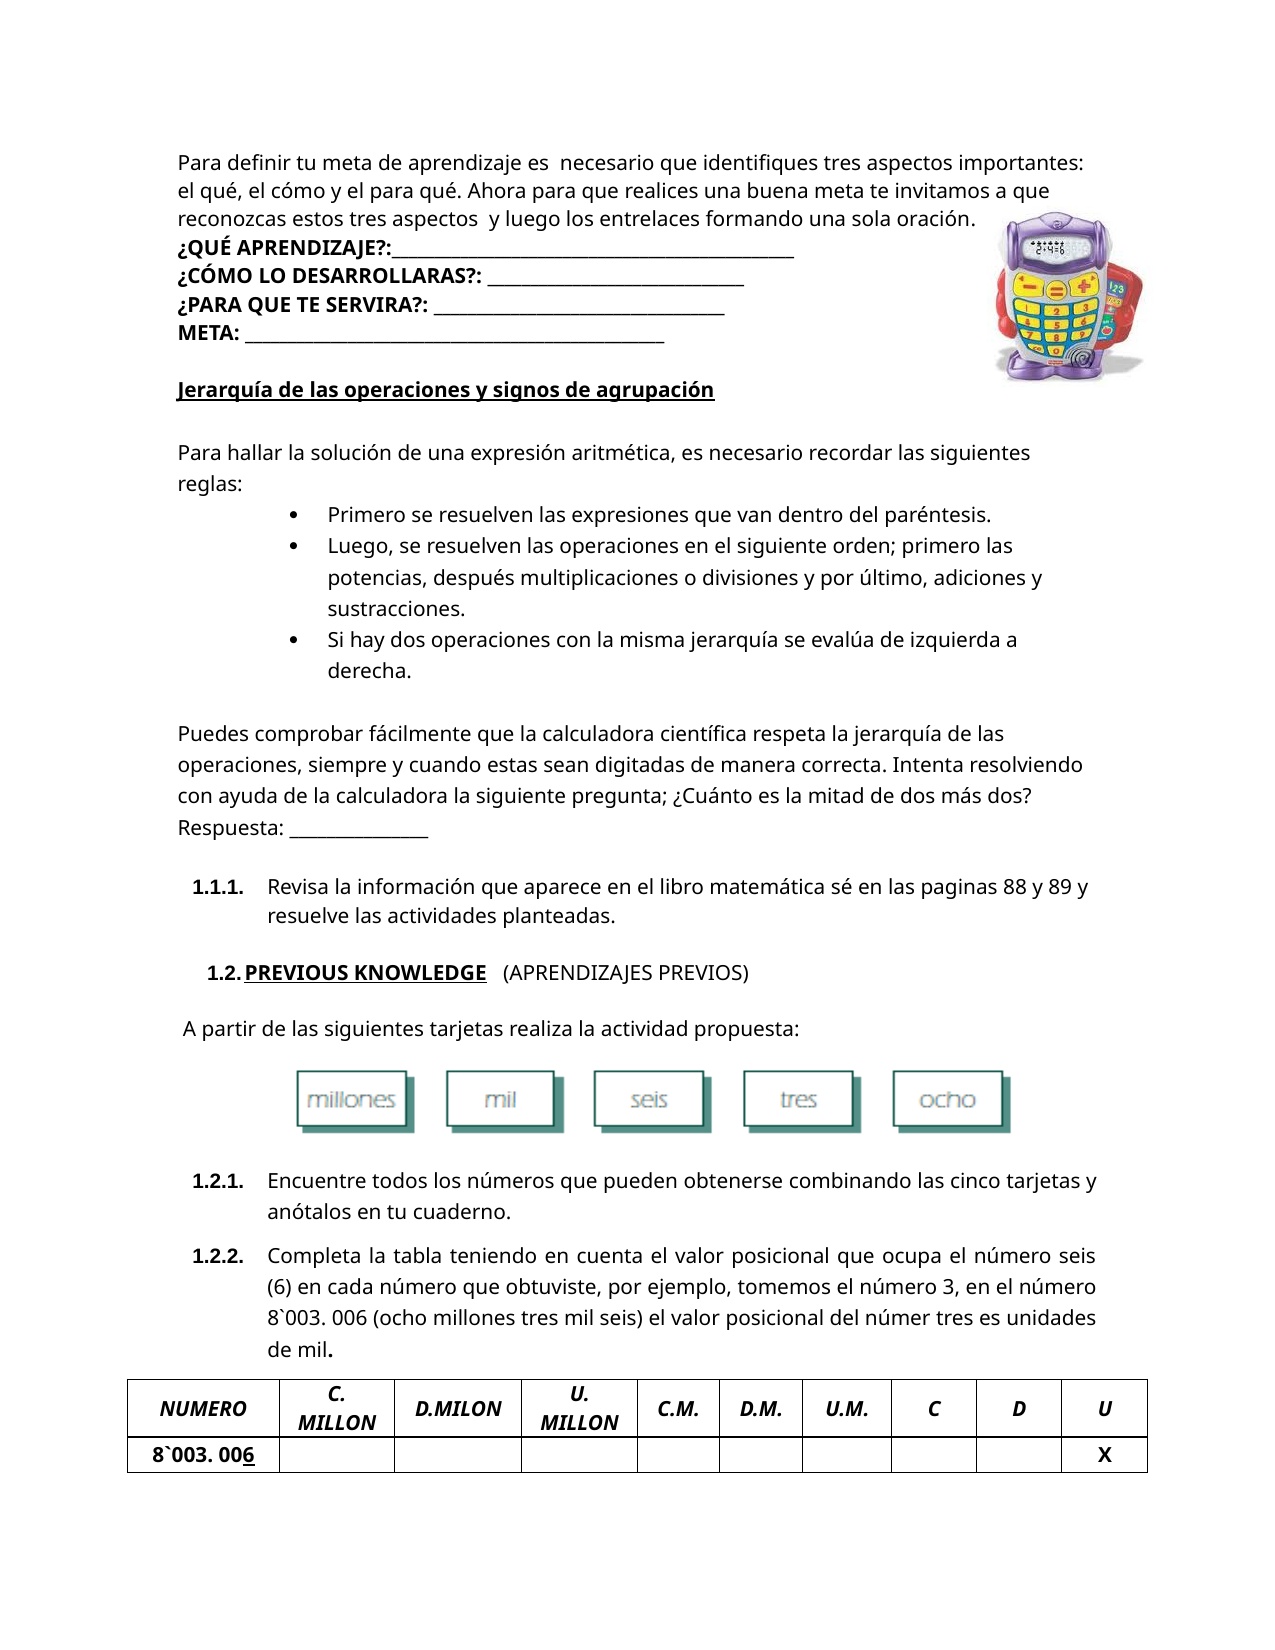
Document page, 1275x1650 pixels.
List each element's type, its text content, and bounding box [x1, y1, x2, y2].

table_cell 8`003. 006 [128, 1438, 279, 1472]
table_header C [892, 1380, 976, 1436]
list Revisa la información que aparece en el libro matemática sé en las paginas 88 y 89 y resuelve las actividades planteadas. [192, 872, 1098, 929]
table_cell [638, 1438, 719, 1472]
table_cell [395, 1438, 521, 1472]
table_header U [1062, 1380, 1147, 1436]
list PREVIOUS KNOWLEDGE (APRENDIZAJES PREVIOS) [207, 958, 1098, 986]
picture [286, 1058, 1026, 1151]
table_cell X [1062, 1438, 1147, 1472]
text Para definir tu meta de aprendizaje es necesario que identifiques tres aspectos importantes: el qué, el cómo y el para qué. Ahora para que realices una buena meta te invitamos a que reconozcas estos tres aspectos y luego los entrelaces formando una sola oración. [177, 148, 1098, 233]
table_cell [280, 1438, 394, 1472]
table_cell [720, 1438, 802, 1472]
table_header C.M. [638, 1380, 719, 1436]
table_cell [892, 1438, 976, 1472]
table_header D [977, 1380, 1061, 1436]
table_header C. MILLON [280, 1380, 394, 1436]
table_cell [803, 1438, 891, 1472]
list Luego, se resuelven las operaciones en el siguiente orden; primero las potencias, después multiplicaciones o divisiones y por último, adiciones y sustracciones. [290, 531, 1098, 622]
table_header U. MILLON [522, 1380, 637, 1436]
picture [956, 190, 1169, 403]
text ¿CÓMO LO DESARROLLARAS?: ______________________________ [177, 261, 1098, 290]
text META: _________________________________________________ [177, 318, 1098, 347]
text ¿PARA QUE TE SERVIRA?: __________________________________ [177, 290, 1098, 318]
table_cell [977, 1438, 1061, 1472]
text Jerarquía de las operaciones y signos de agrupación [177, 375, 1098, 403]
table_header D.MILON [395, 1380, 521, 1436]
text Para hallar la solución de una expresión aritmética, es necesario recordar las siguientes reglas: [177, 438, 1098, 497]
list Completa la tabla teniendo en cuenta el valor posicional que ocupa el número seis (6) en cada número que obtuviste, por ejemplo, tomemos el número 3, en el número 8`003. 006 (ocho millones tres mil seis) el valor posicional del númer tres es unidades de mil. [192, 1241, 1098, 1363]
text ¿QUÉ APRENDIZAJE?:_______________________________________________ [177, 233, 1098, 261]
list Encuentre todos los números que pueden obtenerse combinando las cinco tarjetas y anótalos en tu cuaderno. [192, 1166, 1098, 1226]
list Primero se resuelven las expresiones que van dentro del paréntesis. [290, 500, 1098, 528]
text A partir de las siguientes tarjetas realiza la actividad propuesta: [177, 1014, 1098, 1043]
text Puedes comprobar fácilmente que la calculadora científica respeta la jerarquía de las operaciones, siempre y cuando estas sean digitadas de manera correcta. Intenta resolviendo con ayuda de la calculadora la siguiente pregunta; ¿Cuánto es la mitad de dos más dos? Respuesta: _______________ [177, 719, 1098, 841]
table_header D.M. [720, 1380, 802, 1436]
table_header U.M. [803, 1380, 891, 1436]
table_cell [522, 1438, 637, 1472]
table_header NUMERO [128, 1380, 279, 1436]
list Si hay dos operaciones con la misma jerarquía se evalúa de izquierda a derecha. [290, 625, 1098, 685]
